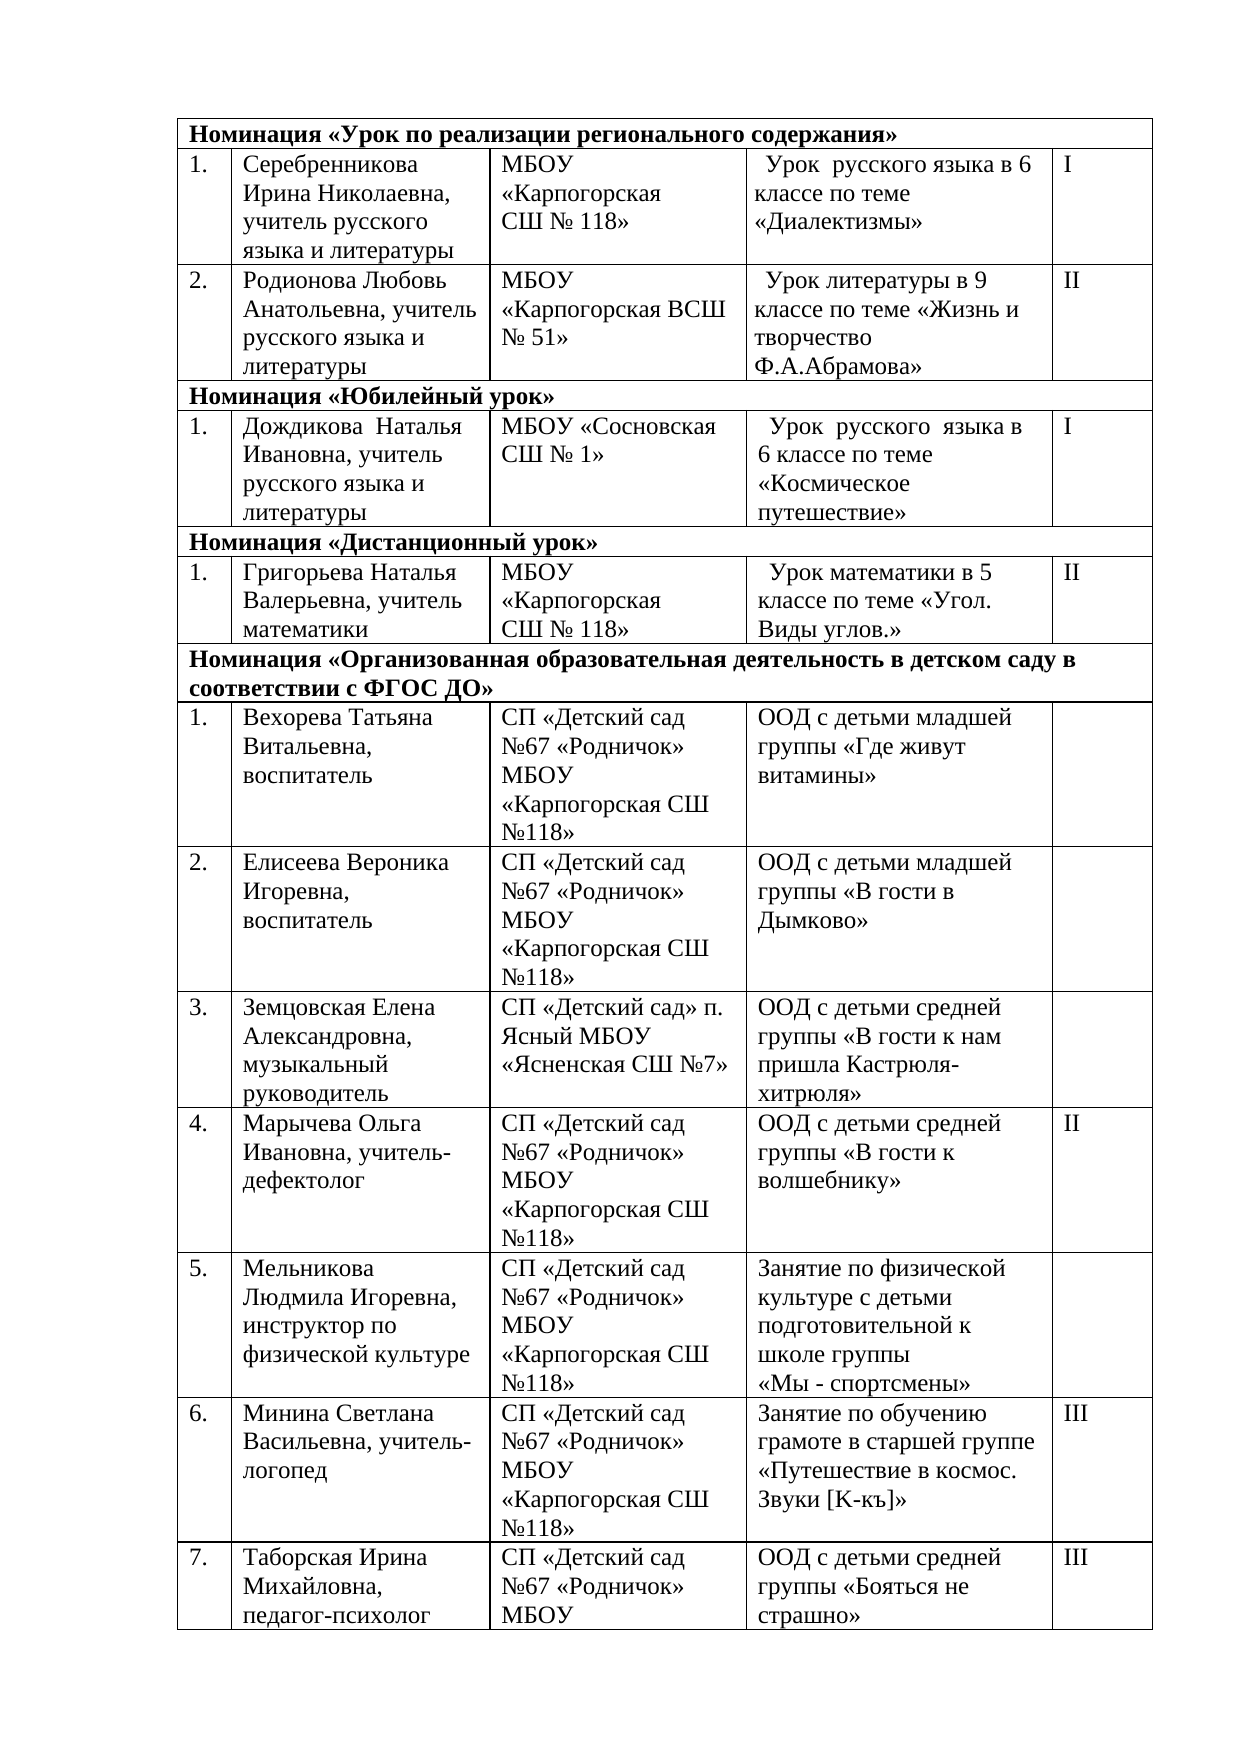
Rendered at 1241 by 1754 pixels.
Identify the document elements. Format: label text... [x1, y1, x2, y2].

table_cell [1053, 703, 1152, 846]
table_cell Земцовская Елена Александровна, музыкальный руководитель [232, 992, 489, 1107]
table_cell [747, 1543, 1052, 1629]
table_cell 2. [178, 265, 231, 380]
table_cell 5. [178, 1253, 231, 1397]
table_cell I [1053, 149, 1152, 264]
table_cell МБОУ «Карпогорская СШ № 118» [491, 557, 746, 643]
table_cell 7. [178, 1543, 231, 1629]
table_cell 1. [178, 557, 231, 643]
table_cell [1053, 847, 1152, 991]
table_cell Дождикова Наталья Ивановна, учитель русского языка и литературы [232, 411, 489, 526]
table_cell Серебренникова Ирина Николаевна, учитель русского языка и литературы [232, 149, 489, 264]
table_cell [232, 1543, 489, 1629]
table_cell Родионова Любовь Анатольевна, учитель русского языка и литературы [232, 265, 489, 380]
table_cell Мельникова Людмила Игоревна, инструктор по физической культуре [232, 1253, 489, 1397]
table_cell Номинация «Юбилейный урок» [178, 381, 1152, 410]
table_cell [1053, 1253, 1152, 1397]
table_cell [1053, 992, 1152, 1107]
table_cell 3. [178, 992, 231, 1107]
table_cell СП «Детский сад №67 «Родничок» МБОУ «Карпогорская СШ №118» [491, 1253, 746, 1397]
table_cell МБОУ «Карпогорская СШ № 118» [491, 149, 746, 264]
table_cell 4. [178, 1108, 231, 1252]
table_cell I [1053, 411, 1152, 526]
table_cell III [1053, 1398, 1152, 1541]
table_cell МБОУ «Карпогорская ВСШ № 51» [491, 265, 746, 380]
table_cell Занятие по физической культуре с детьми подготовительной к школе группы «Мы - спортсмены» [747, 1253, 1052, 1397]
table_cell II [1053, 265, 1152, 380]
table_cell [491, 1543, 746, 1629]
table_cell Номинация «Дистанционный урок» [178, 527, 1152, 556]
table_cell СП «Детский сад» п. Ясный МБОУ «Ясненская СШ №7» [491, 992, 746, 1107]
table_cell 2. [178, 847, 231, 991]
table_cell III [1053, 1543, 1152, 1629]
table_cell ООД с детьми средней группы «В гости к волшебнику» [747, 1108, 1052, 1252]
table_cell Номинация «Урок по реализации регионального содержания» [178, 119, 1152, 148]
table_cell Номинация «Организованная образовательная деятельность в детском саду в соответствии с ФГОС ДО» [178, 644, 1152, 701]
table_cell 1. [178, 703, 231, 846]
table_cell Вехорева Татьяна Витальевна, воспитатель [232, 703, 489, 846]
table_cell ООД с детьми младшей группы «Где живут витамины» [747, 703, 1052, 846]
table_cell Урок русского языка в 6 классе по теме «Космическое путешествие» [747, 411, 1052, 526]
table_cell Урок математики в 5 классе по теме «Угол. Виды углов.» [747, 557, 1052, 643]
table_cell Минина Светлана Васильевна, учитель-логопед [232, 1398, 489, 1541]
table_cell ООД с детьми средней группы «В гости к нам пришла Кастрюля-хитрюля» [747, 992, 1052, 1107]
table_cell Марычева Ольга Ивановна, учитель-дефектолог [232, 1108, 489, 1252]
table_cell СП «Детский сад №67 «Родничок» МБОУ «Карпогорская СШ №118» [491, 1398, 746, 1541]
table_cell МБОУ «Сосновская СШ № 1» [491, 411, 746, 526]
table_cell 1. [178, 149, 231, 264]
table_cell Урок русского языка в 6 классе по теме «Диалектизмы» [747, 149, 1052, 264]
table_cell II [1053, 557, 1152, 643]
table_cell ООД с детьми младшей группы «В гости в Дымково» [747, 847, 1052, 991]
table_cell II [1053, 1108, 1152, 1252]
table_cell СП «Детский сад №67 «Родничок» МБОУ «Карпогорская СШ №118» [491, 703, 746, 846]
table_cell Григорьева Наталья Валерьевна, учитель математики [232, 557, 489, 643]
table_cell Занятие по обучению грамоте в старшей группе «Путешествие в космос. Звуки [K-къ]» [747, 1398, 1052, 1541]
table_cell 6. [178, 1398, 231, 1541]
table_cell СП «Детский сад №67 «Родничок» МБОУ «Карпогорская СШ №118» [491, 1108, 746, 1252]
table_cell 1. [178, 411, 231, 526]
table_cell СП «Детский сад №67 «Родничок» МБОУ «Карпогорская СШ №118» [491, 847, 746, 991]
table_cell Елисеева Вероника Игоревна, воспитатель [232, 847, 489, 991]
table_cell Урок литературы в 9 классе по теме «Жизнь и творчество Ф.А.Абрамова» [747, 265, 1052, 380]
